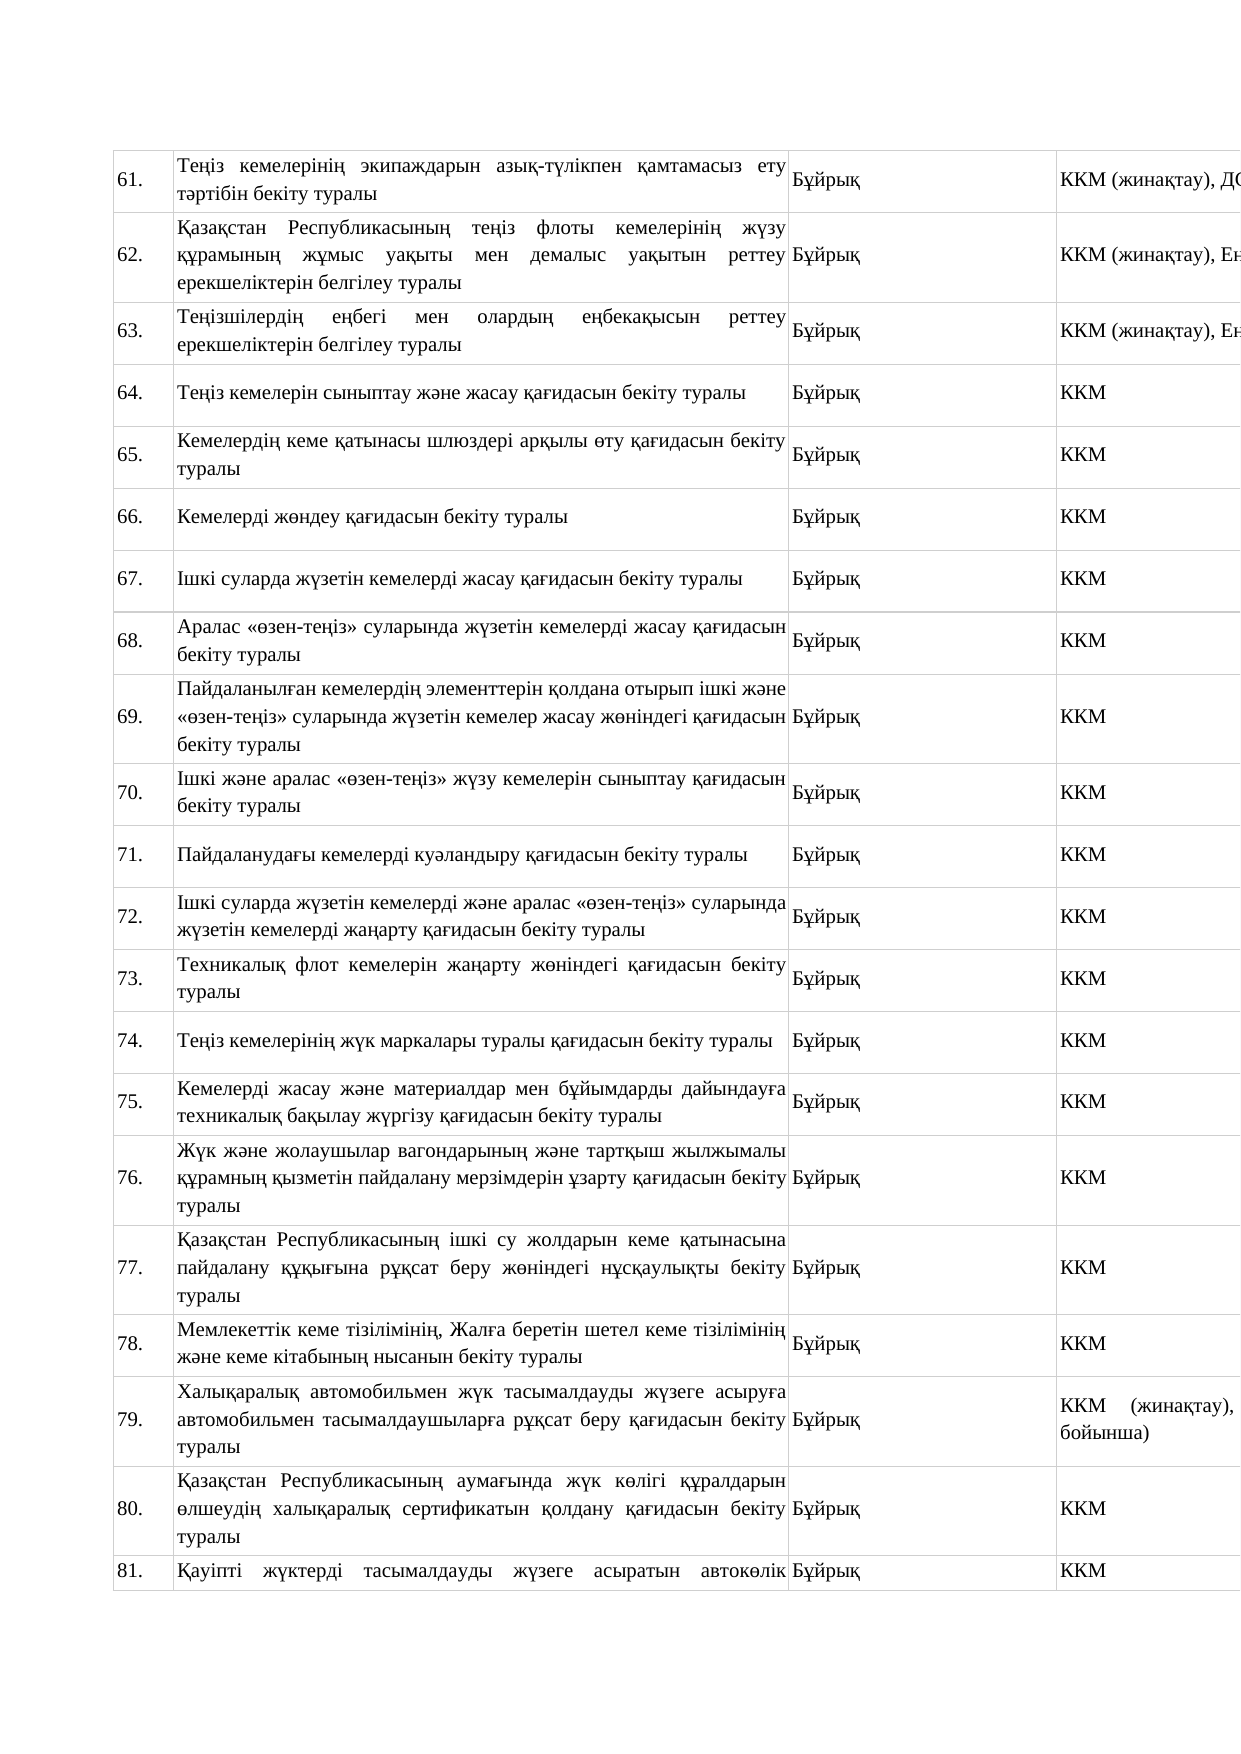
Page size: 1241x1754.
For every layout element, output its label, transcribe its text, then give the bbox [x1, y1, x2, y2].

table_cell ККМ [1057, 1467, 1240, 1555]
table_cell ККМ (жинақтау), Еңбекмині [1057, 303, 1240, 363]
table_cell Бұйрық [789, 613, 1056, 673]
table_cell Бұйрық [789, 1226, 1056, 1314]
table_cell Бұйрық [789, 1556, 1056, 1589]
table_cell Аралас «өзен-теңіз» суларында жүзетін кемелерді жасау қағидасын бекіту туралы [174, 613, 788, 673]
table_cell ККМ (жинақтау), БҚА (келісім бойынша) [1057, 1377, 1240, 1466]
table_cell 64. [114, 365, 173, 426]
table_cell Бұйрық [789, 1467, 1056, 1555]
table_cell ККМ (жинақтау), Еңбекмині [1057, 213, 1240, 302]
table_cell Техникалық флот кемелерін жаңарту жөніндегі қағидасын бекіту туралы [174, 950, 788, 1011]
table_cell Бұйрық [789, 826, 1056, 887]
table_cell 66. [114, 489, 173, 549]
table_cell 69. [114, 675, 173, 763]
table_cell Бұйрық [789, 303, 1056, 363]
table_cell Бұйрық [789, 675, 1056, 763]
table_cell 78. [114, 1315, 173, 1376]
table_cell Теңіз кемелерінің экипаждарын азық-түлікпен қамтамасыз ету тәртібін бекіту туралы [174, 151, 788, 212]
table_cell Кемелерді жасау және материалдар мен бұйымдарды дайындауға техникалық бақылау жүргізу қағидасын бекіту туралы [174, 1074, 788, 1135]
table_cell 72. [114, 888, 173, 949]
table_cell Бұйрық [789, 1136, 1056, 1224]
table_cell ККМ [1057, 489, 1240, 549]
table_cell Бұйрық [789, 213, 1056, 302]
table_cell ККМ [1057, 427, 1240, 487]
table_cell Бұйрық [789, 1377, 1056, 1466]
table_cell Кемелердің кеме қатынасы шлюздері арқылы өту қағидасын бекіту туралы [174, 427, 788, 487]
table_cell 68. [114, 613, 173, 673]
table_cell ККМ [1057, 1226, 1240, 1314]
table_cell 74. [114, 1012, 173, 1073]
table_cell Ішкі және аралас «өзен-теңіз» жүзу кемелерін сыныптау қағидасын бекіту туралы [174, 764, 788, 825]
table_cell 81. [114, 1556, 173, 1589]
table_cell 79. [114, 1377, 173, 1466]
table_cell Бұйрық [789, 764, 1056, 825]
table_cell 75. [114, 1074, 173, 1135]
table_cell 71. [114, 826, 173, 887]
table_cell ККМ [1057, 1315, 1240, 1376]
table_cell ККМ [1057, 1556, 1240, 1589]
table_cell Бұйрық [789, 1074, 1056, 1135]
table_cell Бұйрық [789, 950, 1056, 1011]
table_cell Қазақстан Республикасының аумағында жүк көлігі құралдарын өлшеудің халықаралық сертификатын қолдану қағидасын бекіту туралы [174, 1467, 788, 1555]
table_cell 80. [114, 1467, 173, 1555]
table_cell Бұйрық [789, 489, 1056, 549]
table_cell 65. [114, 427, 173, 487]
table_cell ККМ [1057, 764, 1240, 825]
table_cell Бұйрық [789, 151, 1056, 212]
table_cell ККМ [1057, 1074, 1240, 1135]
table_cell ККМ [1057, 826, 1240, 887]
table_cell Пайдаланудағы кемелерді куәландыру қағидасын бекіту туралы [174, 826, 788, 887]
table_cell ККМ [1057, 1136, 1240, 1224]
table_cell Қазақстан Республикасының ішкі су жолдарын кеме қатынасына пайдалану құқығына рұқсат беру жөніндегі нұсқаулықты бекіту туралы [174, 1226, 788, 1314]
table_cell Теңіз кемелерін сыныптау және жасау қағидасын бекіту туралы [174, 365, 788, 426]
table_cell ККМ [1057, 613, 1240, 673]
table_cell ККМ [1057, 365, 1240, 426]
table_cell 67. [114, 551, 173, 611]
table_cell 77. [114, 1226, 173, 1314]
table_cell Бұйрық [789, 365, 1056, 426]
table_cell Қазақстан Республикасының теңіз флоты кемелерінің жүзу құрамының жұмыс уақыты мен демалыс уақытын реттеу ерекшеліктерін белгілеу туралы [174, 213, 788, 302]
table_cell Ішкі суларда жүзетін кемелерді жасау қағидасын бекіту туралы [174, 551, 788, 611]
table_cell 62. [114, 213, 173, 302]
table_cell Халықаралық автомобильмен жүк тасымалдауды жүзеге асыруға автомобильмен тасымалдаушыларға рұқсат беру қағидасын бекіту туралы [174, 1377, 788, 1466]
table_cell Ішкі суларда жүзетін кемелерді және аралас «өзен-теңіз» суларында жүзетін кемелерді жаңарту қағидасын бекіту туралы [174, 888, 788, 949]
table_cell Теңізшілердің еңбегі мен олардың еңбекақысын реттеу ерекшеліктерін белгілеу туралы [174, 303, 788, 363]
table_cell Бұйрық [789, 888, 1056, 949]
table_cell 70. [114, 764, 173, 825]
table_cell ККМ [1057, 1012, 1240, 1073]
table_cell ККМ (жинақтау), ДСМ [1057, 151, 1240, 212]
table_cell Пайдаланылған кемелердің элементтерін қолдана отырып ішкі және «өзен-теңіз» суларында жүзетін кемелер жасау жөніндегі қағидасын бекіту туралы [174, 675, 788, 763]
table_cell Мемлекеттік кеме тізілімінің, Жалға беретін шетел кеме тізілімінің және кеме кітабының нысанын бекіту туралы [174, 1315, 788, 1376]
table_cell 61. [114, 151, 173, 212]
table_cell Бұйрық [789, 427, 1056, 487]
table_cell ККМ [1057, 675, 1240, 763]
table_cell 76. [114, 1136, 173, 1224]
table_cell ККМ [1057, 551, 1240, 611]
table_cell 73. [114, 950, 173, 1011]
table_cell Бұйрық [789, 551, 1056, 611]
table_cell Кемелерді жөндеу қағидасын бекіту туралы [174, 489, 788, 549]
table_cell 63. [114, 303, 173, 363]
table_cell Теңіз кемелерінің жүк маркалары туралы қағидасын бекіту туралы [174, 1012, 788, 1073]
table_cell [174, 1556, 788, 1589]
table_cell Жүк және жолаушылар вагондарының және тартқыш жылжымалы құрамның қызметін пайдалану мерзімдерін ұзарту қағидасын бекіту туралы [174, 1136, 788, 1224]
table_cell Бұйрық [789, 1315, 1056, 1376]
table_cell ККМ [1057, 888, 1240, 949]
table_cell Бұйрық [789, 1012, 1056, 1073]
table_cell ККМ [1057, 950, 1240, 1011]
